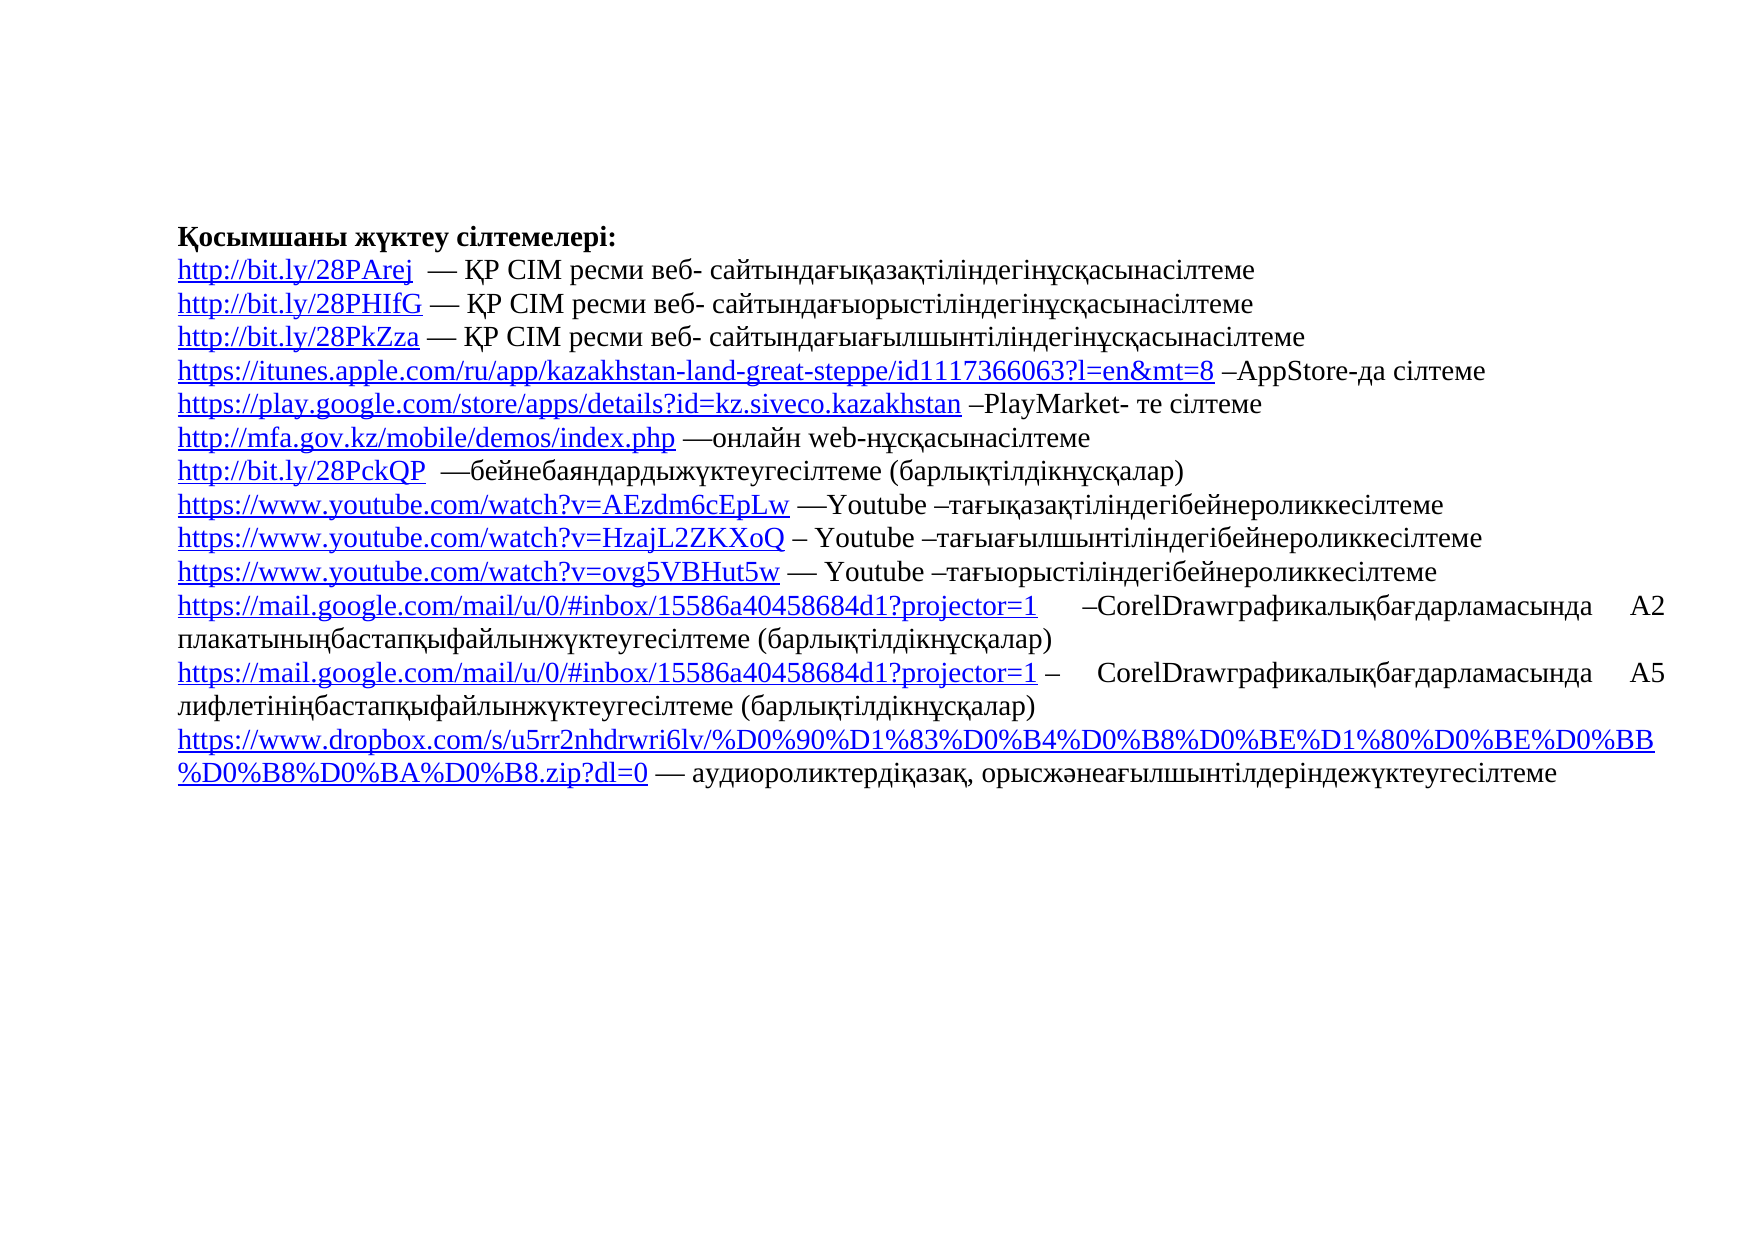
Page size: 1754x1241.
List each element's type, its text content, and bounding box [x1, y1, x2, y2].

text http://bit.ly/28PckQP —бейнебаяндардыжүктеугесілтеме (барлықтілдікнұсқалар) [177, 453, 1665, 487]
text https://www.youtube.com/watch?v=AEzdm6cEpLw —Youtube –тағықазақтіліндегібейнероликкесілтеме [177, 487, 1665, 521]
text https://play.google.com/store/apps/details?id=kz.siveco.kazakhstan –PlayMarket- те сілтеме [177, 386, 1665, 420]
text http://mfa.gov.kz/mobile/demos/index.php —онлайн web-нұсқасынасілтеме [177, 420, 1665, 453]
text https://www.dropbox.com/s/u5rr2nhdrwri6lv/%D0%90%D1%83%D0%B4%D0%B8%D0%BE%D1%80%D0%BE%D0%BB%D0%B8%D0%BA%D0%B8.zip?dl=0 — аудиороликтердіқазақ, орысжәнеағылшынтілдеріндежүктеугесілтеме [177, 722, 1665, 789]
text https://itunes.apple.com/ru/app/kazakhstan-land-great-steppe/id1117366063?l=en&mt=8 –AppStore-да сілтеме [177, 353, 1665, 386]
text https://mail.google.com/mail/u/0/#inbox/15586a40458684d1?projector=1 –CorelDrawграфикалықбағдарламасында А2 плакатыныңбастапқыфайлынжүктеугесілтеме (барлықтілдікнұсқалар) [177, 588, 1665, 655]
text https://www.youtube.com/watch?v=HzajL2ZKXoQ – Youtube –тағыағылшынтіліндегібейнероликкесілтеме [177, 521, 1665, 554]
text http://bit.ly/28PkZza — ҚР СІМ ресми веб- сайтындағыағылшынтіліндегінұсқасынасілтеме [177, 319, 1665, 353]
text Қосымшаны жүктеу сілтемелері: [177, 219, 1665, 252]
text https://mail.google.com/mail/u/0/#inbox/15586a40458684d1?projector=1 – CorelDrawграфикалықбағдарламасында А5 лифлетініңбастапқыфайлынжүктеугесілтеме (барлықтілдікнұсқалар) [177, 655, 1665, 722]
text http://bit.ly/28PArej — ҚР СІМ ресми веб- сайтындағықазақтіліндегінұсқасынасілтеме [177, 252, 1665, 286]
text https://www.youtube.com/watch?v=ovg5VBHut5w — Youtube –тағыорыстіліндегібейнероликкесілтеме [177, 554, 1665, 588]
text http://bit.ly/28PHIfG — ҚР СІМ ресми веб- сайтындағыорыстіліндегінұсқасынасілтеме [177, 286, 1665, 319]
